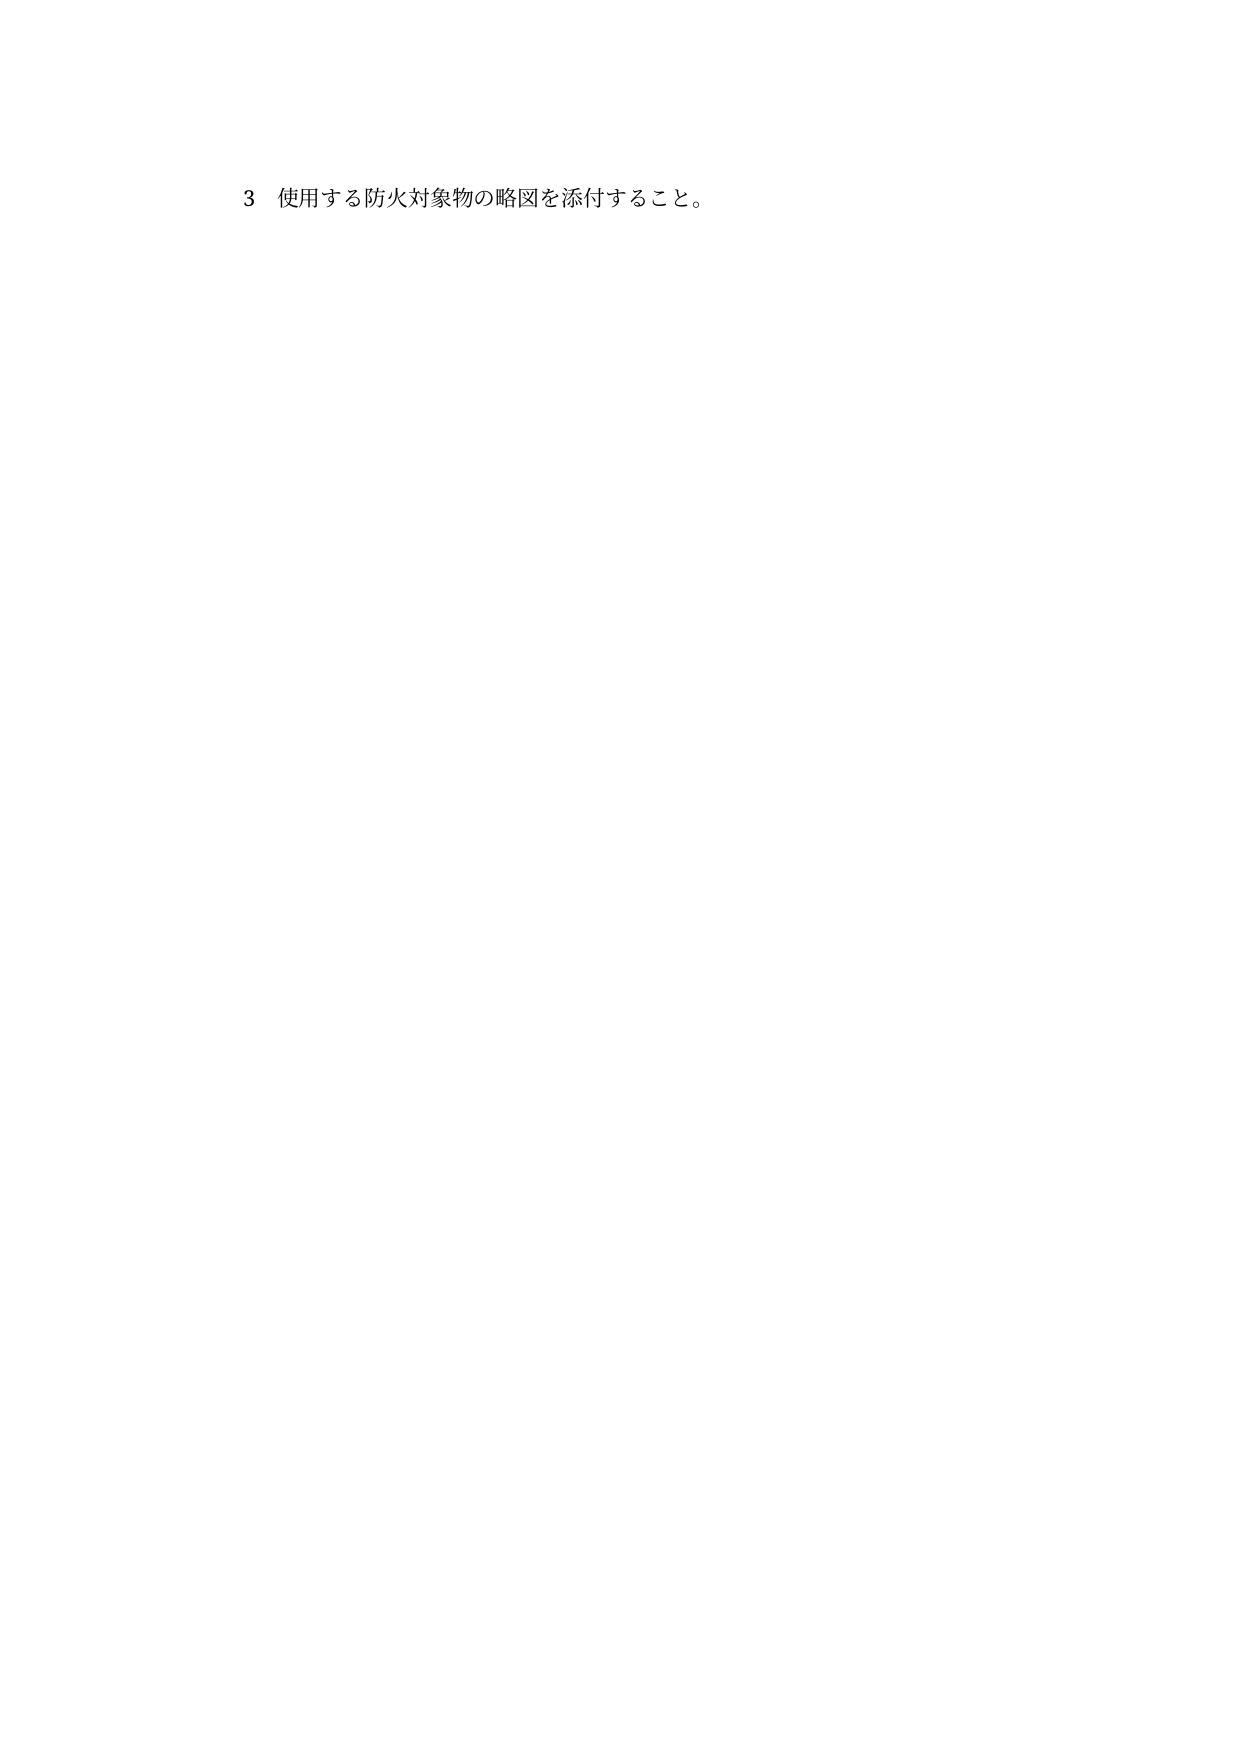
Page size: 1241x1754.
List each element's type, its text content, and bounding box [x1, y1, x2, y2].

text 3 使用する防火対象物の略図を添付すること。 [177, 179, 1063, 214]
